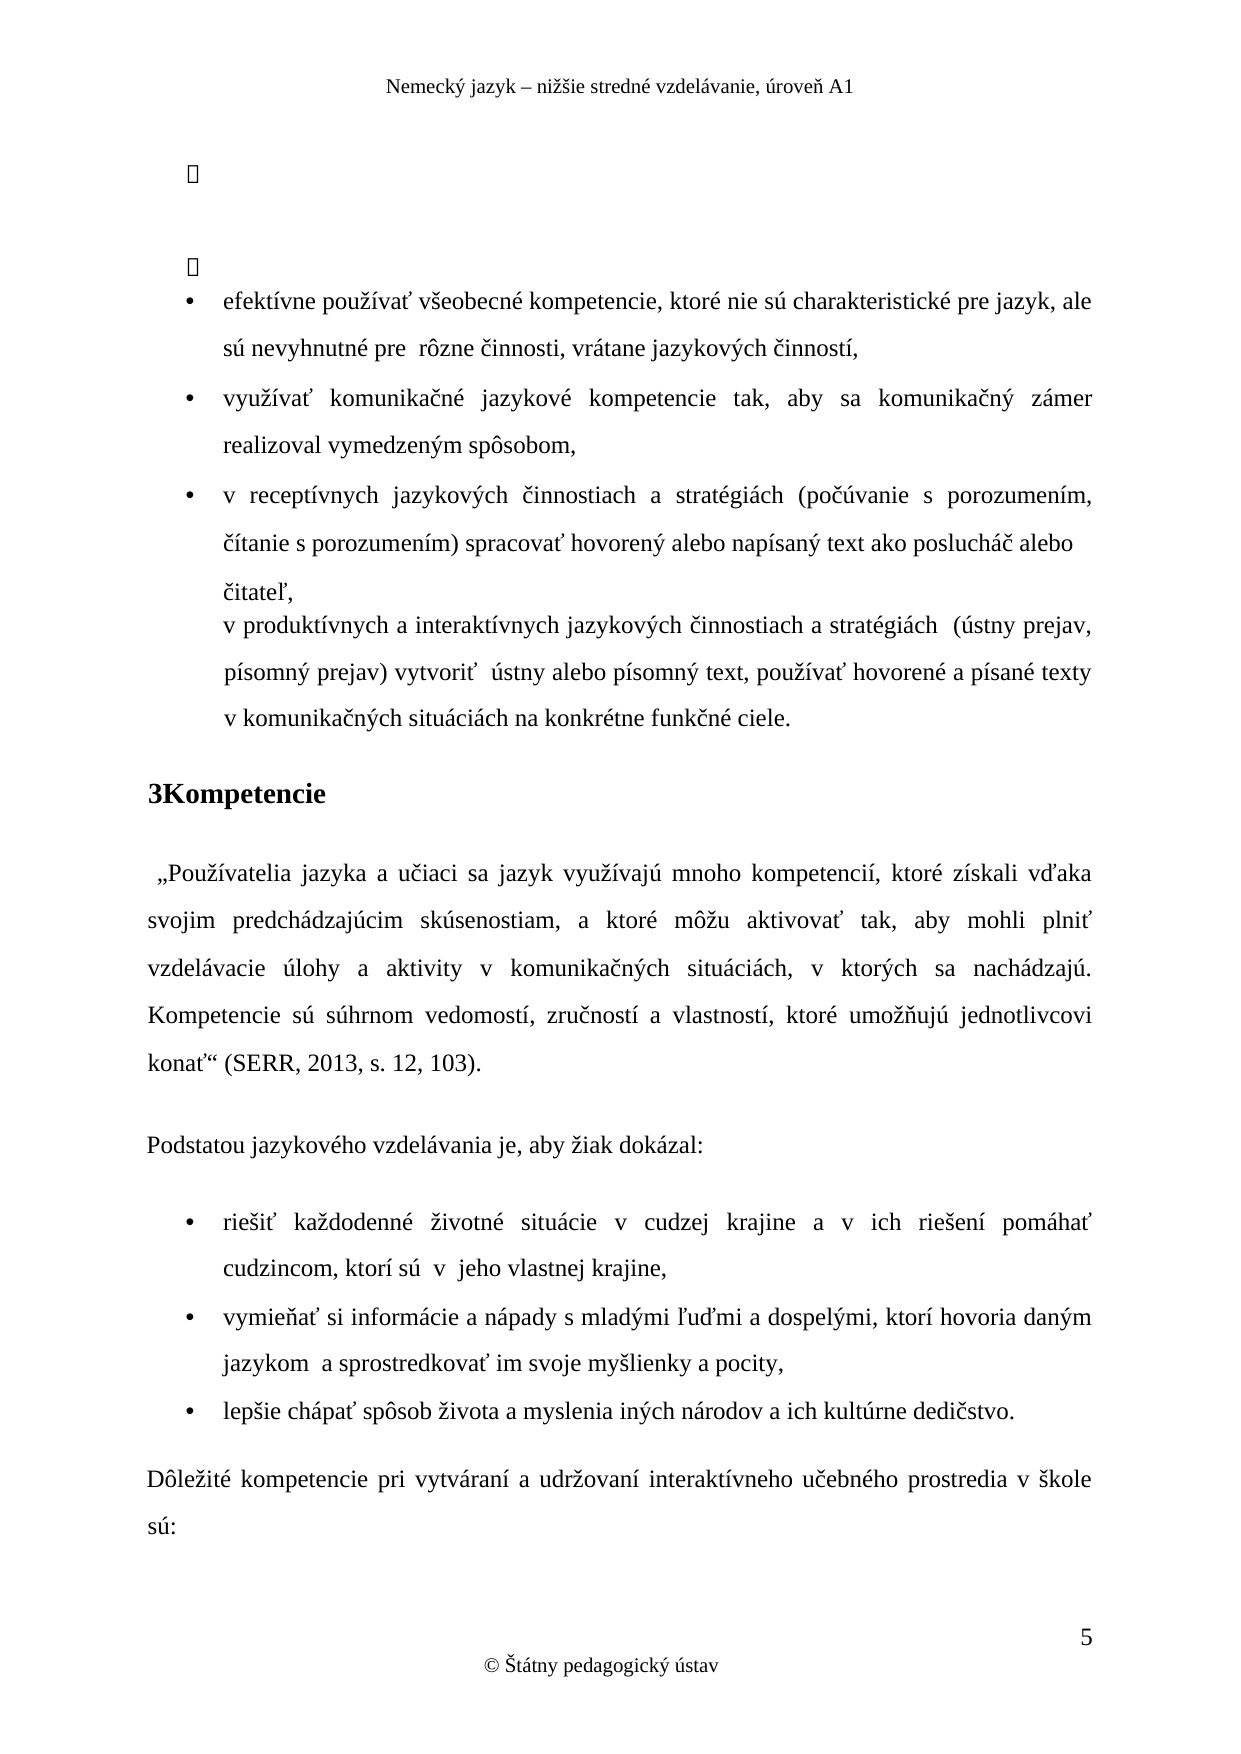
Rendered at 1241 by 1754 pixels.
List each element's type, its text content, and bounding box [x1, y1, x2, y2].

subtitle 3Kompetencie [148, 776, 1093, 809]
list riešiť každodenné životné situácie v cudzej krajine a v ich riešení pomáhať cudzincom, ktorí sú v jeho vlastnej krajine, [185, 1207, 1093, 1282]
list v receptívnych jazykových činnostiach a stratégiách (počúvanie s porozumením, čítanie s porozumením) spracovať hovorený alebo napísaný text ako poslucháč alebo [185, 480, 1093, 556]
text čitateľ, [223, 577, 1093, 606]
list efektívne používať všeobecné kompetencie, ktoré nie sú charakteristické pre jazyk, ale sú nevyhnutné pre rôzne činnosti, vrátane jazykových činností, [185, 286, 1093, 362]
list vymieňať si informácie a nápady s mladými ľuďmi a dospelými, ktorí hovoria daným jazykom a sprostredkovať im svoje myšlienky a pocity, [185, 1302, 1093, 1377]
text Dôležité kompetencie pri vytváraní a udržovaní interaktívneho učebného prostredia v škole sú: [146, 1464, 1093, 1540]
text Podstatou jazykového vzdelávania je, aby žiak dokázal: [146, 1130, 1093, 1159]
text „Používatelia jazyka a učiaci sa jazyk využívajú mnoho kompetencií, ktoré získali vďaka svojim predchádzajúcim skúsenostiam, a ktoré môžu aktivovať tak, aby mohli plniť vzdelávacie úlohy a aktivity v komunikačných situáciách, v ktorých sa nachádzajú. Kompetencie sú súhrnom vedomostí, zručností a vlastností, ktoré umožňujú jednotlivcovi konať“ (SERR, 2013, s. 12, 103). [146, 858, 1093, 1076]
list lepšie chápať spôsob života a myslenia iných národov a ich kultúrne dedičstvo. [185, 1396, 1093, 1425]
text v produktívnych a interaktívnych jazykových činnostiach a stratégiách (ústny prejav, písomný prejav) vytvoriť ústny alebo písomný text, používať hovorené a písané texty v komunikačných situáciách na konkrétne funkčné ciele. [223, 610, 1093, 732]
list využívať komunikačné jazykové kompetencie tak, aby sa komunikačný zámer realizoval vymedzeným spôsobom, [185, 383, 1093, 459]
